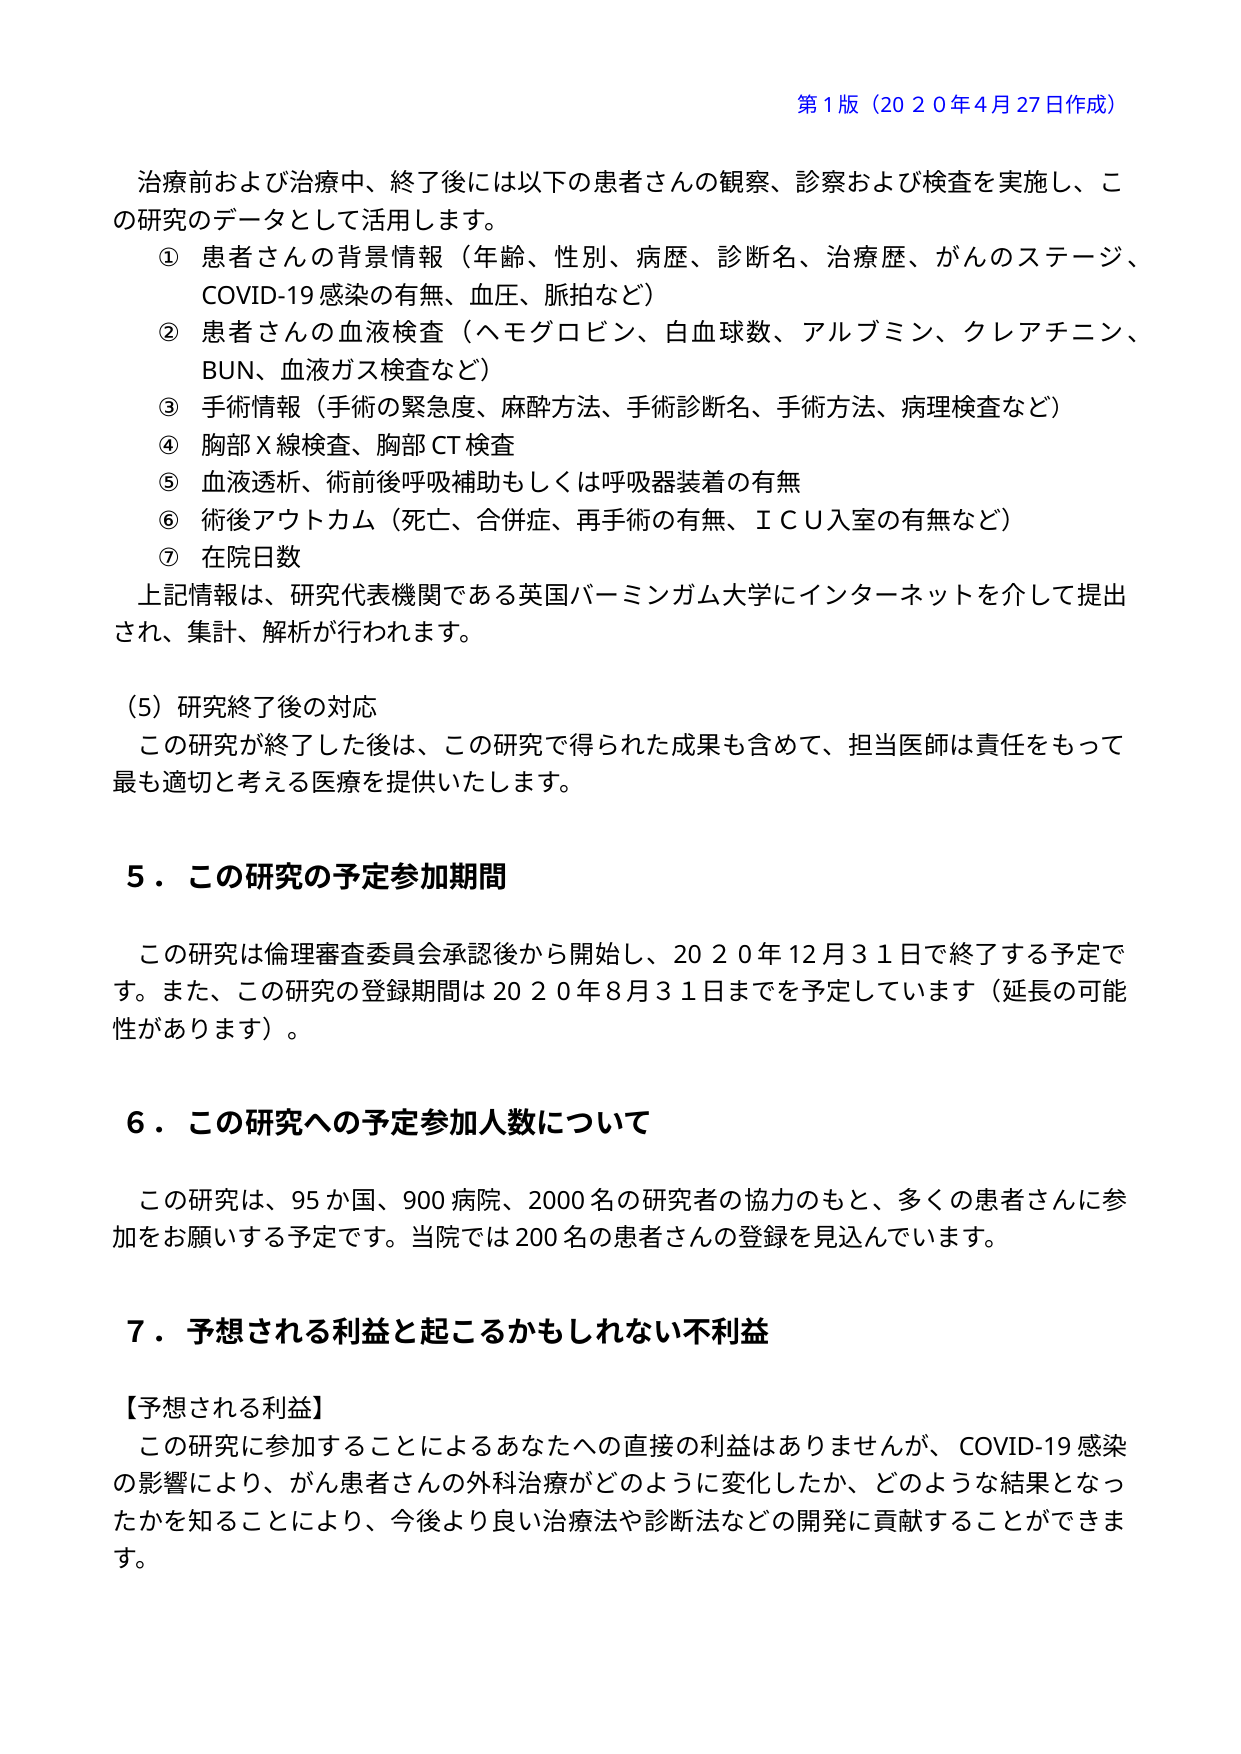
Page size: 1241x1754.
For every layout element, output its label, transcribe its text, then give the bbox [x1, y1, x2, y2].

text この研究は倫理審査委員会承認後から開始し、20２0年12月３１日で終了する予定です。また、この研究の登録期間は 20２0年８月３１日までを予定しています（延長の可能性があります）。 [112, 933, 1128, 1046]
list 術後アウトカム（死亡、合併症、再手術の有無、ＩＣＵ入室の有無など） [157, 500, 1128, 537]
text この研究が終了した後は、この研究で得られた成果も含めて、担当医師は責任をもって最も適切と考える医療を提供いたします。 [112, 725, 1128, 800]
subtitle この研究への予定参加人数について [122, 1083, 1128, 1158]
text この研究に参加することによるあなたへの直接の利益はありませんが、COVID-19感染の影響により、がん患者さんの外科治療がどのように変化したか、どのような結果となったかを知ることにより、今後より良い治療法や診断法などの開発に貢献することができます。 [112, 1426, 1128, 1576]
text 治療前および治療中、終了後には以下の患者さんの観察、診察および検査を実施し、この研究のデータとして活用します。 [112, 162, 1128, 237]
text 上記情報は、研究代表機関である英国バーミンガム大学にインターネットを介して提出され、集計、解析が行われます。 [112, 575, 1128, 650]
text （5）研究終了後の対応 [112, 687, 1128, 725]
list 在院日数 [157, 537, 1128, 575]
list 患者さんの血液検査（ヘモグロビン、白血球数、アルブミン、クレアチニン、BUN、血液ガス検査など） [157, 312, 1128, 387]
subtitle 予想される利益と起こるかもしれない不利益 [122, 1292, 1128, 1367]
text この研究は、95か国、900病院、2000名の研究者の協力のもと、多くの患者さんに参加をお願いする予定です。当院では200名の患者さんの登録を見込んでいます。 [112, 1179, 1128, 1254]
list 胸部X線検査、胸部CT検査 [157, 425, 1128, 462]
subtitle この研究の予定参加期間 [122, 837, 1128, 912]
list 患者さんの背景情報（年齢、性別、病歴、診断名、治療歴、がんのステージ、COVID-19感染の有無、血圧、脈拍など） [157, 237, 1128, 312]
list 血液透析、術前後呼吸補助もしくは呼吸器装着の有無 [157, 462, 1128, 500]
list 手術情報（手術の緊急度、麻酔方法、手術診断名、手術方法、病理検査など） [157, 387, 1128, 425]
text 【予想される利益】 [112, 1388, 1128, 1426]
